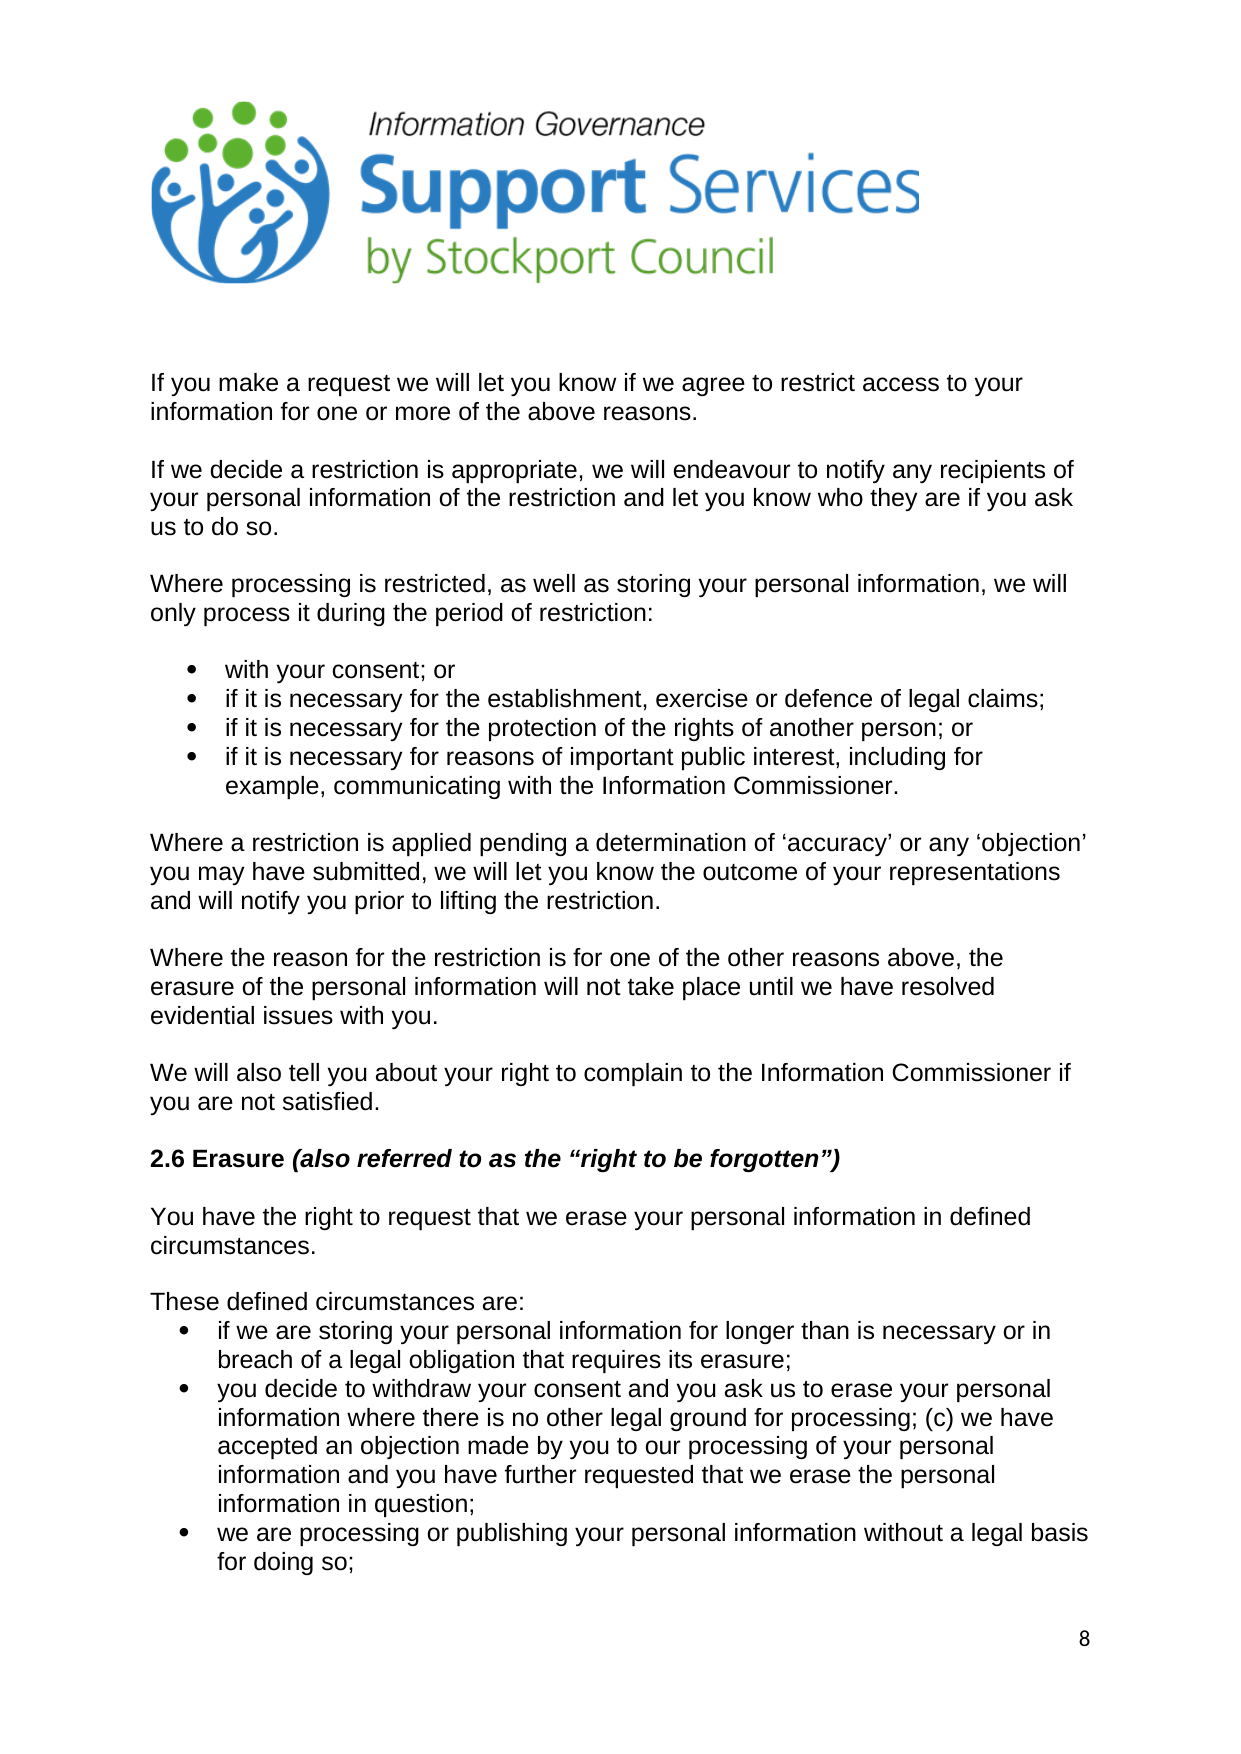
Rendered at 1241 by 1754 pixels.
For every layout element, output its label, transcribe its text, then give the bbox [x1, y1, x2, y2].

text Where the reason for the restriction is for one of the other reasons above, the erasure of the personal information will not take place until we have resolved evidential issues with you. [150, 943, 1090, 1029]
list you decide to withdraw your consent and you ask us to erase your personal information where there is no other legal ground for processing; (c) we have accepted an objection made by you to our processing of your personal information and you have further requested that we erase the personal information in question; [179, 1374, 1090, 1518]
text Where a restriction is applied pending a determination of ‘accuracy’ or any ‘objection’ you may have submitted, we will let you know the outcome of your representations and will notify you prior to lifting the restriction. [150, 828, 1090, 914]
text You have the right to request that we erase your personal information in defined circumstances. [150, 1202, 1090, 1259]
list if it is necessary for the protection of the rights of another person; or [187, 713, 1090, 742]
text These defined circumstances are: [150, 1287, 1090, 1316]
list if it is necessary for the establishment, exercise or defence of legal claims; [187, 684, 1090, 713]
picture [150, 101, 919, 283]
text 2.6 Erasure (also referred to as the “right to be forgotten”) [150, 1144, 1090, 1173]
text If you make a request we will let you know if we agree to restrict access to your information for one or more of the above reasons. [150, 368, 1090, 426]
list with your consent; or [187, 655, 1090, 684]
list if we are storing your personal information for longer than is necessary or in breach of a legal obligation that requires its erasure; [179, 1316, 1090, 1374]
list if it is necessary for reasons of important public interest, including for example, communicating with the Information Commissioner. [187, 742, 1090, 799]
text If we decide a restriction is appropriate, we will endeavour to notify any recipients of your personal information of the restriction and let you know who they are if you ask us to do so. [150, 455, 1090, 541]
text We will also tell you about your right to complain to the Information Commissioner if you are not satisfied. [150, 1058, 1090, 1116]
text Where processing is restricted, as well as storing your personal information, we will only process it during the period of restriction: [150, 569, 1090, 626]
list we are processing or publishing your personal information without a legal basis for doing so; [179, 1518, 1090, 1575]
